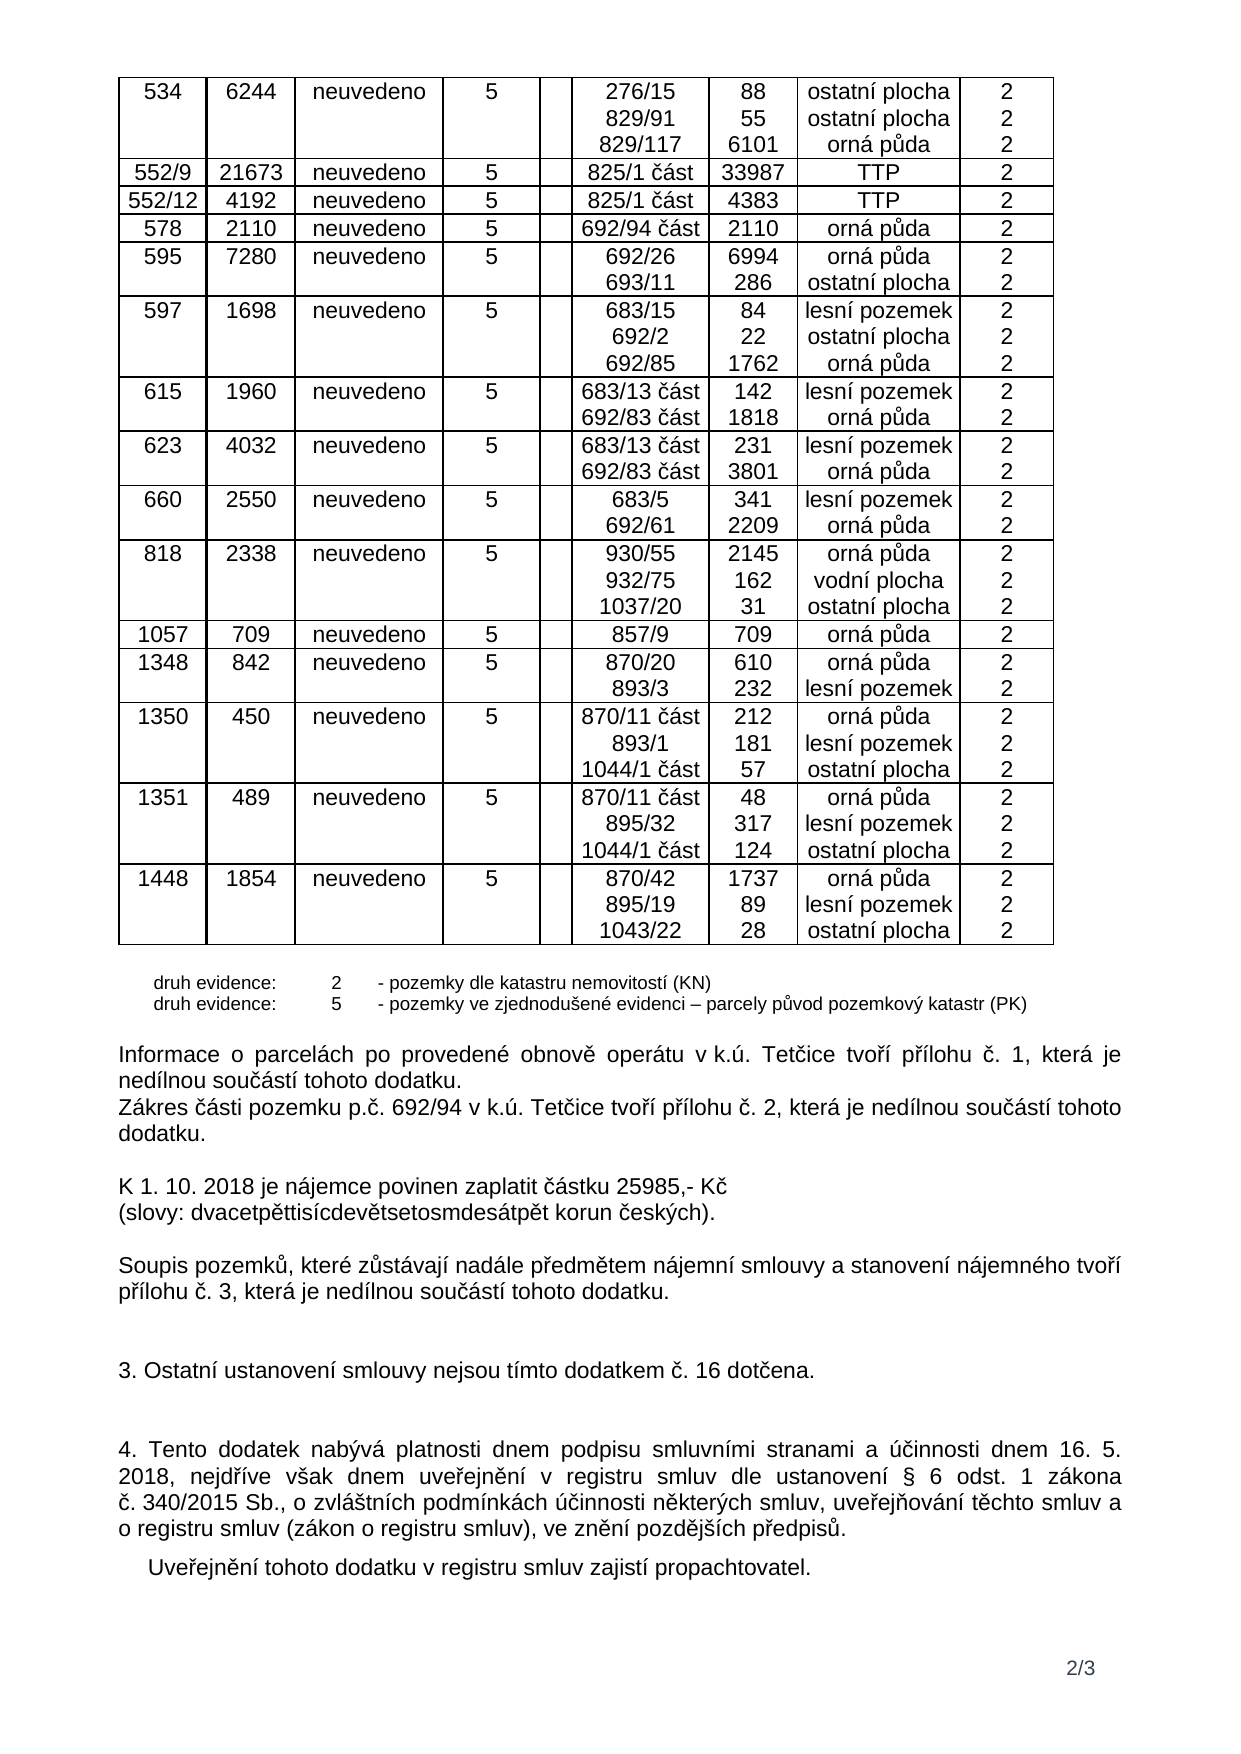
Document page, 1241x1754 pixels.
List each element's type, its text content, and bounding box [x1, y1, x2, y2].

table_cell 683/13 část 692/83 část [573, 378, 708, 430]
table_cell 5 [444, 187, 539, 213]
table_cell 48 317 124 [710, 784, 797, 863]
table_cell orná půda lesní pozemek ostatní plocha [798, 865, 959, 943]
table_cell 5 [444, 784, 539, 863]
table_cell 1351 [120, 784, 205, 863]
table_cell 2 2 [961, 432, 1053, 484]
table_cell orná půda lesní pozemek ostatní plocha [798, 703, 959, 782]
table_cell 5 [444, 703, 539, 782]
table_header - pozemky dle katastru nemovitostí (KN) [366, 971, 1166, 993]
table_cell neuvedeno [296, 297, 442, 376]
table_cell - pozemky ve zjednodušené evidenci – parcely původ pozemkový katastr (PK) [366, 993, 1166, 1014]
table_cell orná půda lesní pozemek [798, 649, 959, 702]
table_cell 623 [120, 432, 205, 484]
table_cell ostatní plocha ostatní plocha orná půda [798, 78, 959, 157]
table_cell 33987 [710, 159, 797, 185]
table_cell [541, 297, 571, 376]
table_cell 2338 [208, 541, 294, 619]
table_cell 2 2 2 [961, 78, 1053, 157]
table_cell 597 [120, 297, 205, 376]
table_cell 489 [208, 784, 294, 863]
table_cell neuvedeno [296, 703, 442, 782]
table_cell 825/1 část [573, 187, 708, 213]
text Uveřejnění tohoto dodatku v registru smluv zajistí propachtovatel. [118, 1554, 1122, 1581]
table_cell 2 [961, 187, 1053, 213]
table_cell lesní pozemek orná půda [798, 486, 959, 539]
table_cell 2 2 [961, 243, 1053, 295]
table_cell 1854 [208, 865, 294, 943]
table_cell 683/13 část 692/83 část [573, 432, 708, 484]
table_cell 552/9 [120, 159, 205, 185]
table_cell 870/11 část 893/1 1044/1 část [573, 703, 708, 782]
table_cell neuvedeno [296, 541, 442, 619]
table_cell 1737 89 28 [710, 865, 797, 943]
text Soupis pozemků, které zůstávají nadále předmětem nájemní smlouvy a stanovení nájemného tvoří přílohu č. 3, která je nedílnou součástí tohoto dodatku. [118, 1252, 1122, 1304]
table_cell 2 [961, 215, 1053, 241]
text Zákres části pozemku p.č. 692/94 v k.ú. Tetčice tvoří přílohu č. 2, která je nedílnou součástí tohoto dodatku. [118, 1094, 1122, 1146]
table_cell [541, 159, 571, 185]
table_cell 692/94 část [573, 215, 708, 241]
table_cell orná půda lesní pozemek ostatní plocha [798, 784, 959, 863]
table_cell 2145 162 31 [710, 541, 797, 619]
table_cell neuvedeno [296, 78, 442, 157]
text 4. Tento dodatek nabývá platnosti dnem podpisu smluvními stranami a účinnosti dnem 16. 5. 2018, nejdříve však dnem uveřejnění v registru smluv dle ustanovení § 6 odst. 1 zákona č. 340/2015 Sb., o zvláštních podmínkách účinnosti některých smluv, uveřejňování těchto smluv a o registru smluv (zákon o registru smluv), ve znění pozdějších předpisů. [118, 1436, 1122, 1542]
table_cell neuvedeno [296, 159, 442, 185]
table_cell [541, 187, 571, 213]
table_cell 212 181 57 [710, 703, 797, 782]
table_cell 1448 [120, 865, 205, 943]
table_cell [541, 243, 571, 295]
table_cell 231 3801 [710, 432, 797, 484]
table_cell 842 [208, 649, 294, 702]
table_cell 341 2209 [710, 486, 797, 539]
table_header 2 [307, 971, 366, 993]
table_cell 2 2 2 [961, 865, 1053, 943]
table_cell 870/20 893/3 [573, 649, 708, 702]
table_header druh evidence: [123, 971, 307, 993]
table_cell [541, 865, 571, 943]
table_cell 2 [961, 159, 1053, 185]
table_cell 5 [444, 215, 539, 241]
table_cell 1350 [120, 703, 205, 782]
table_cell neuvedeno [296, 432, 442, 484]
table_cell [541, 784, 571, 863]
table_cell 610 232 [710, 649, 797, 702]
table_cell 5 [444, 541, 539, 619]
table_cell 615 [120, 378, 205, 430]
table_cell orná půda [798, 621, 959, 647]
table_cell druh evidence: [123, 993, 307, 1014]
table_cell 2 2 2 [961, 541, 1053, 619]
table_cell neuvedeno [296, 378, 442, 430]
table_cell 683/15 692/2 692/85 [573, 297, 708, 376]
table_cell 4192 [208, 187, 294, 213]
table_cell [541, 486, 571, 539]
table_cell 5 [444, 297, 539, 376]
table_cell 2 2 [961, 378, 1053, 430]
table_cell orná půda vodní plocha ostatní plocha [798, 541, 959, 619]
table_cell neuvedeno [296, 649, 442, 702]
table_cell 5 [444, 865, 539, 943]
table_cell [541, 541, 571, 619]
table_cell 88 55 6101 [710, 78, 797, 157]
table_cell 5 [444, 621, 539, 647]
table_cell neuvedeno [296, 784, 442, 863]
table_cell 825/1 část [573, 159, 708, 185]
table_cell 595 [120, 243, 205, 295]
table_cell [541, 378, 571, 430]
table_cell 2 2 2 [961, 703, 1053, 782]
table_cell 21673 [208, 159, 294, 185]
table_cell 2110 [710, 215, 797, 241]
table_cell 5 [444, 78, 539, 157]
text K 1. 10. 2018 je nájemce povinen zaplatit částku 25985,- Kč (slovy: dvacetpěttisícdevětsetosmdesátpět korun českých). [118, 1173, 1122, 1225]
table_cell 2550 [208, 486, 294, 539]
table_cell 660 [120, 486, 205, 539]
table_cell 818 [120, 541, 205, 619]
table_cell 5 [444, 649, 539, 702]
table_cell [541, 703, 571, 782]
table_cell 5 [444, 159, 539, 185]
table_cell TTP [798, 159, 959, 185]
table_cell 2 2 [961, 486, 1053, 539]
table_cell 450 [208, 703, 294, 782]
table_cell lesní pozemek orná půda [798, 378, 959, 430]
table_cell 870/11 část 895/32 1044/1 část [573, 784, 708, 863]
table_cell [541, 621, 571, 647]
table_cell 692/26 693/11 [573, 243, 708, 295]
table_cell 2 2 2 [961, 297, 1053, 376]
table_cell 1960 [208, 378, 294, 430]
table_cell 709 [208, 621, 294, 647]
table_cell 2 [961, 621, 1053, 647]
table_cell neuvedeno [296, 243, 442, 295]
table_cell orná půda ostatní plocha [798, 243, 959, 295]
table_cell 578 [120, 215, 205, 241]
table_cell 6994 286 [710, 243, 797, 295]
table_cell orná půda [798, 215, 959, 241]
table_cell [541, 78, 571, 157]
table_cell 84 22 1762 [710, 297, 797, 376]
table_cell 709 [710, 621, 797, 647]
table_cell 1698 [208, 297, 294, 376]
table_cell [541, 432, 571, 484]
text 3. Ostatní ustanovení smlouvy nejsou tímto dodatkem č. 16 dotčena. [118, 1357, 1122, 1383]
table_cell 7280 [208, 243, 294, 295]
table_cell 5 [444, 378, 539, 430]
table_cell 5 [444, 243, 539, 295]
table_cell [541, 215, 571, 241]
table_cell 4032 [208, 432, 294, 484]
table_cell 930/55 932/75 1037/20 [573, 541, 708, 619]
table_cell 534 [120, 78, 205, 157]
table_cell 870/42 895/19 1043/22 [573, 865, 708, 943]
table_cell 6244 [208, 78, 294, 157]
table_cell 4383 [710, 187, 797, 213]
text Informace o parcelách po provedené obnově operátu v k.ú. Tetčice tvoří přílohu č. 1, která je nedílnou součástí tohoto dodatku. [118, 1041, 1122, 1094]
table_cell 2110 [208, 215, 294, 241]
table_cell lesní pozemek ostatní plocha orná půda [798, 297, 959, 376]
table_cell 683/5 692/61 [573, 486, 708, 539]
table_cell 5 [444, 432, 539, 484]
table_cell TTP [798, 187, 959, 213]
table_cell neuvedeno [296, 621, 442, 647]
table_cell neuvedeno [296, 865, 442, 943]
table_cell 142 1818 [710, 378, 797, 430]
table_cell 2 2 2 [961, 784, 1053, 863]
table_cell 857/9 [573, 621, 708, 647]
table_cell 5 [444, 486, 539, 539]
table_cell 1057 [120, 621, 205, 647]
table_cell neuvedeno [296, 486, 442, 539]
table_cell 1348 [120, 649, 205, 702]
table_cell 276/15 829/91 829/117 [573, 78, 708, 157]
table_cell 552/12 [120, 187, 205, 213]
table_cell neuvedeno [296, 187, 442, 213]
table_cell 5 [307, 993, 366, 1014]
table_cell 2 2 [961, 649, 1053, 702]
table_cell [541, 649, 571, 702]
table_cell neuvedeno [296, 215, 442, 241]
table_cell lesní pozemek orná půda [798, 432, 959, 484]
